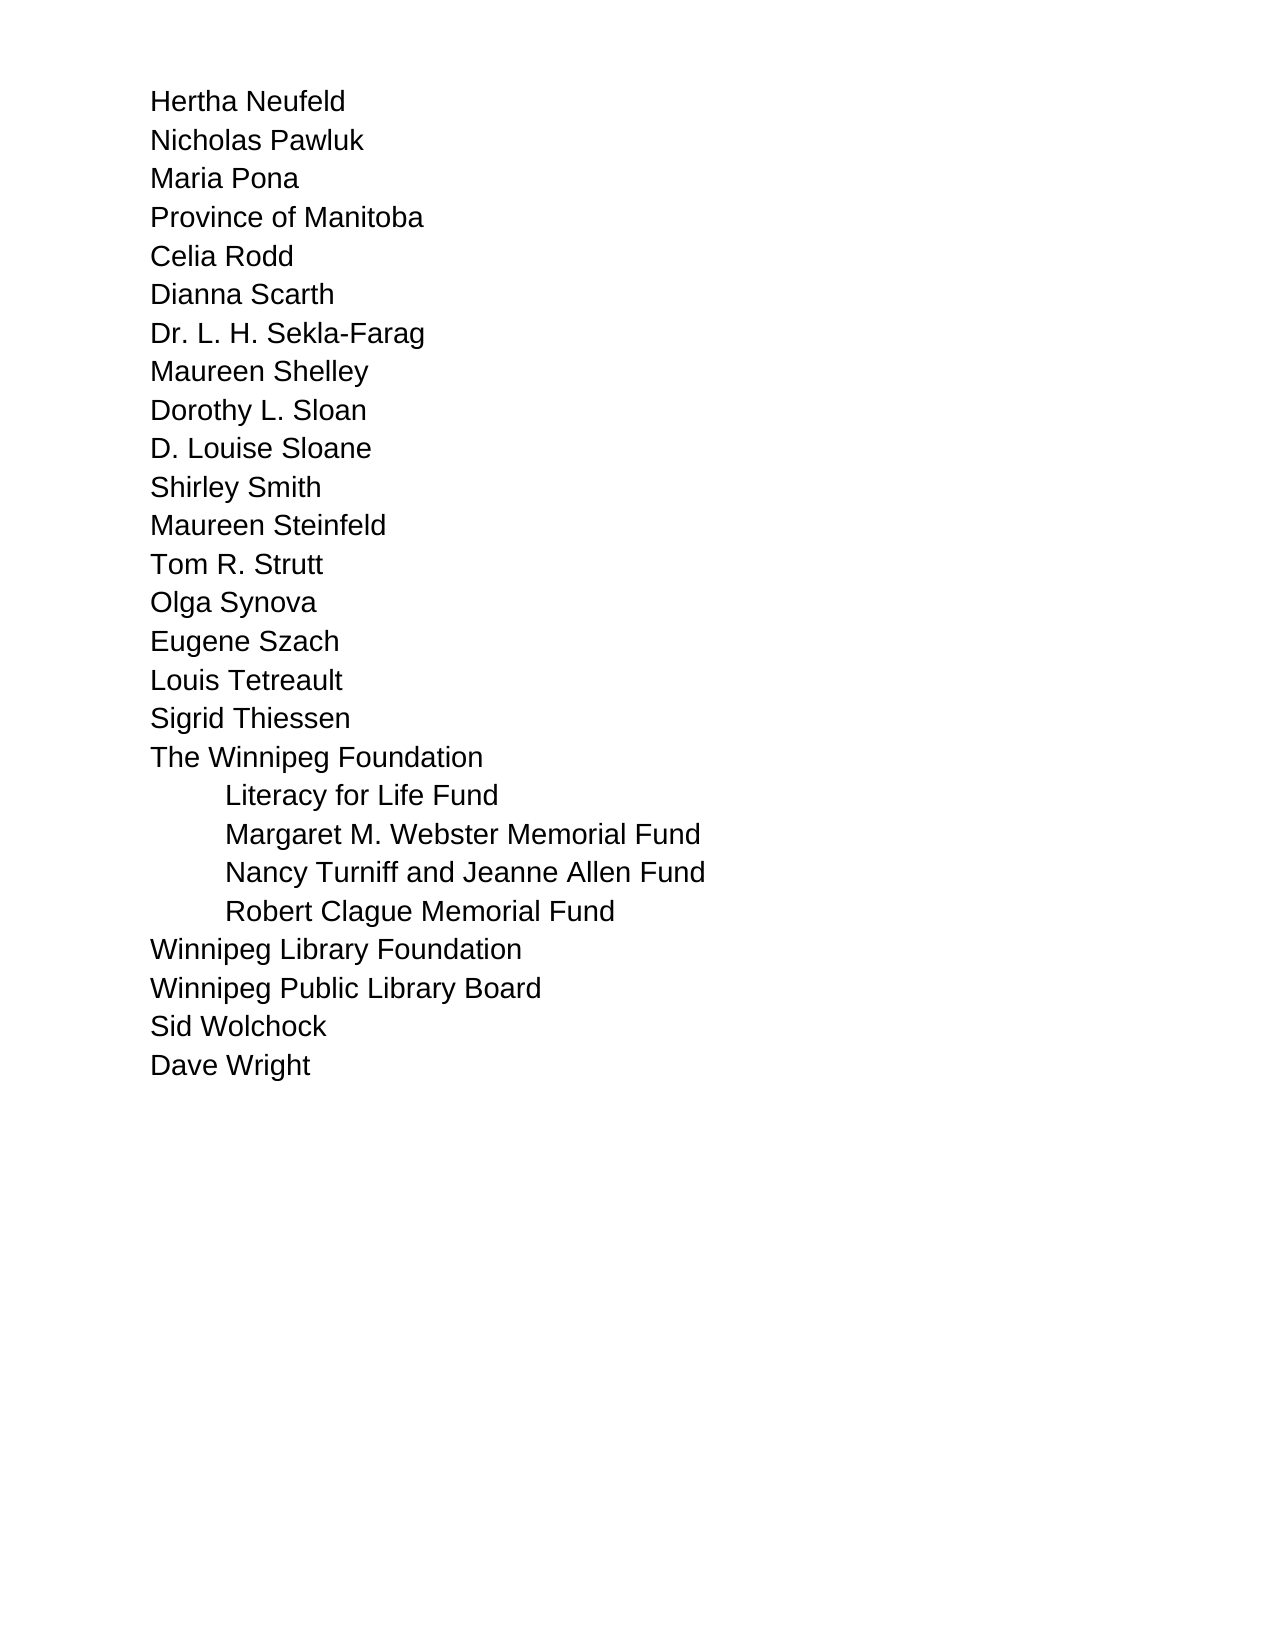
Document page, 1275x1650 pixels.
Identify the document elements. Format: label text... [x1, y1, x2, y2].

text Literacy for Life Fund [225, 778, 1125, 812]
text Dave Wright [150, 1048, 1125, 1081]
text Olga Synova [150, 585, 1125, 619]
text Eugene Szach [150, 624, 1125, 657]
text Winnipeg Library Foundation [150, 932, 1125, 966]
text Maureen Steinfeld [150, 508, 1125, 542]
text Dorothy L. Sloan [150, 393, 1125, 426]
text Province of Manitoba [150, 200, 1125, 233]
text Sigrid Thiessen [150, 701, 1125, 734]
text Dianna Scarth [150, 277, 1125, 311]
text Nancy Turniff and Jeanne Allen Fund [225, 855, 1125, 889]
text The Winnipeg Foundation [150, 739, 1125, 773]
text Tom R. Strutt [150, 547, 1125, 580]
text Maureen Shelley [150, 354, 1125, 388]
text Robert Clague Memorial Fund [225, 894, 1125, 927]
text Hertha Neufeld [150, 84, 1125, 118]
text D. Louise Sloane [150, 431, 1125, 465]
text Sid Wolchock [150, 1009, 1125, 1043]
text Nicholas Pawluk [150, 123, 1125, 156]
text Winnipeg Public Library Board [150, 971, 1125, 1004]
text Maria Pona [150, 161, 1125, 195]
text Dr. L. H. Sekla-Farag [150, 316, 1125, 349]
text Louis Tetreault [150, 662, 1125, 696]
text Celia Rodd [150, 238, 1125, 272]
text Shirley Smith [150, 470, 1125, 503]
text Margaret M. Webster Memorial Fund [225, 817, 1125, 850]
